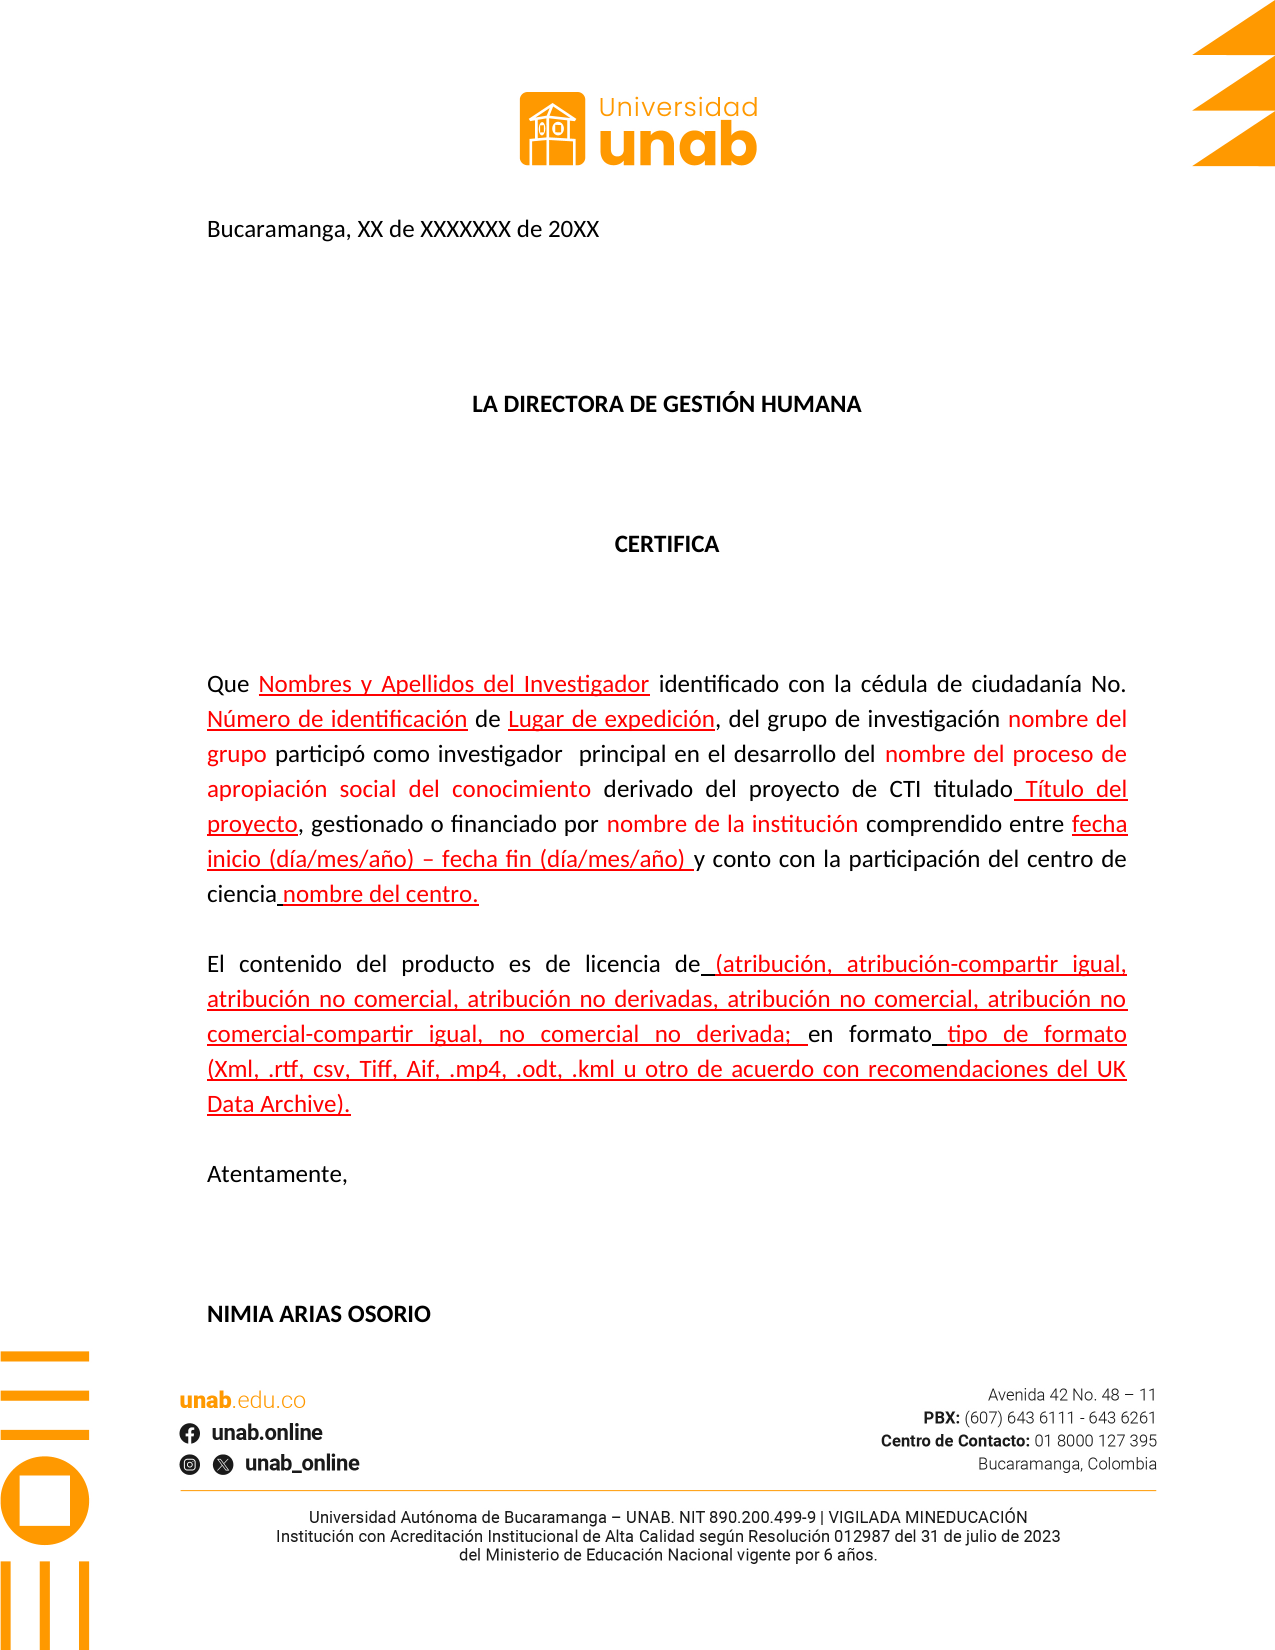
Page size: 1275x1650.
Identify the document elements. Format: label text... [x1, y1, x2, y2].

text El contenido del producto es de licencia de (atribución, atribución-compartir igual, atribución no comercial, atribución no derivadas, atribución no comercial, atribución no comercial-compartir igual, no comercial no derivada; en formato tipo de formato (Xml, .rtf, csv, Tiff, Aif, .mp4, .odt, .kml u otro de acuerdo con recomendaciones del UK Data Archive). [207, 948, 1127, 1009]
text El contenido del producto es de licencia de (atribución, atribución-compartir igual, atribución no comercial, atribución no derivadas, atribución no comercial, atribución no comercial-compartir igual, no comercial no derivada; en formato tipo de formato (Xml, .rtf, csv, Tiff, Aif, .mp4, .odt, .kml u otro de acuerdo con recomendaciones del UK Data Archive). [207, 1011, 1127, 1079]
text El contenido del producto es de licencia de (atribución, atribución-compartir igual, atribución no comercial, atribución no derivadas, atribución no comercial, atribución no comercial-compartir igual, no comercial no derivada; en formato tipo de formato (Xml, .rtf, csv, Tiff, Aif, .mp4, .odt, .kml u otro de acuerdo con recomendaciones del UK Data Archive). [207, 1081, 1127, 1119]
text CERTIFICA [207, 528, 1127, 559]
text Atentamente, [207, 1158, 1127, 1189]
text NIMIA ARIAS OSORIO [207, 1298, 1127, 1329]
text Que Nombres y Apellidos del Investigador identificado con la cédula de ciudadanía No. Número de identificación de Lugar de expedición, del grupo de investigación nombre del grupo participó como investigador principal en el desarrollo del nombre del proceso de apropiación social del conocimiento derivado del proyecto de CTI titulado Título del proyecto, gestionado o financiado por nombre de la institución comprendido entre fecha inicio (día/mes/año) – fecha fin (día/mes/año) y conto con la participación del centro de ciencia nombre del centro. [207, 668, 1127, 909]
text Bucaramanga, XX de XXXXXXX de 20XX [207, 213, 1127, 244]
picture [0, 0, 1275, 1650]
text LA DIRECTORA DE GESTIÓN HUMANA [207, 388, 1127, 419]
